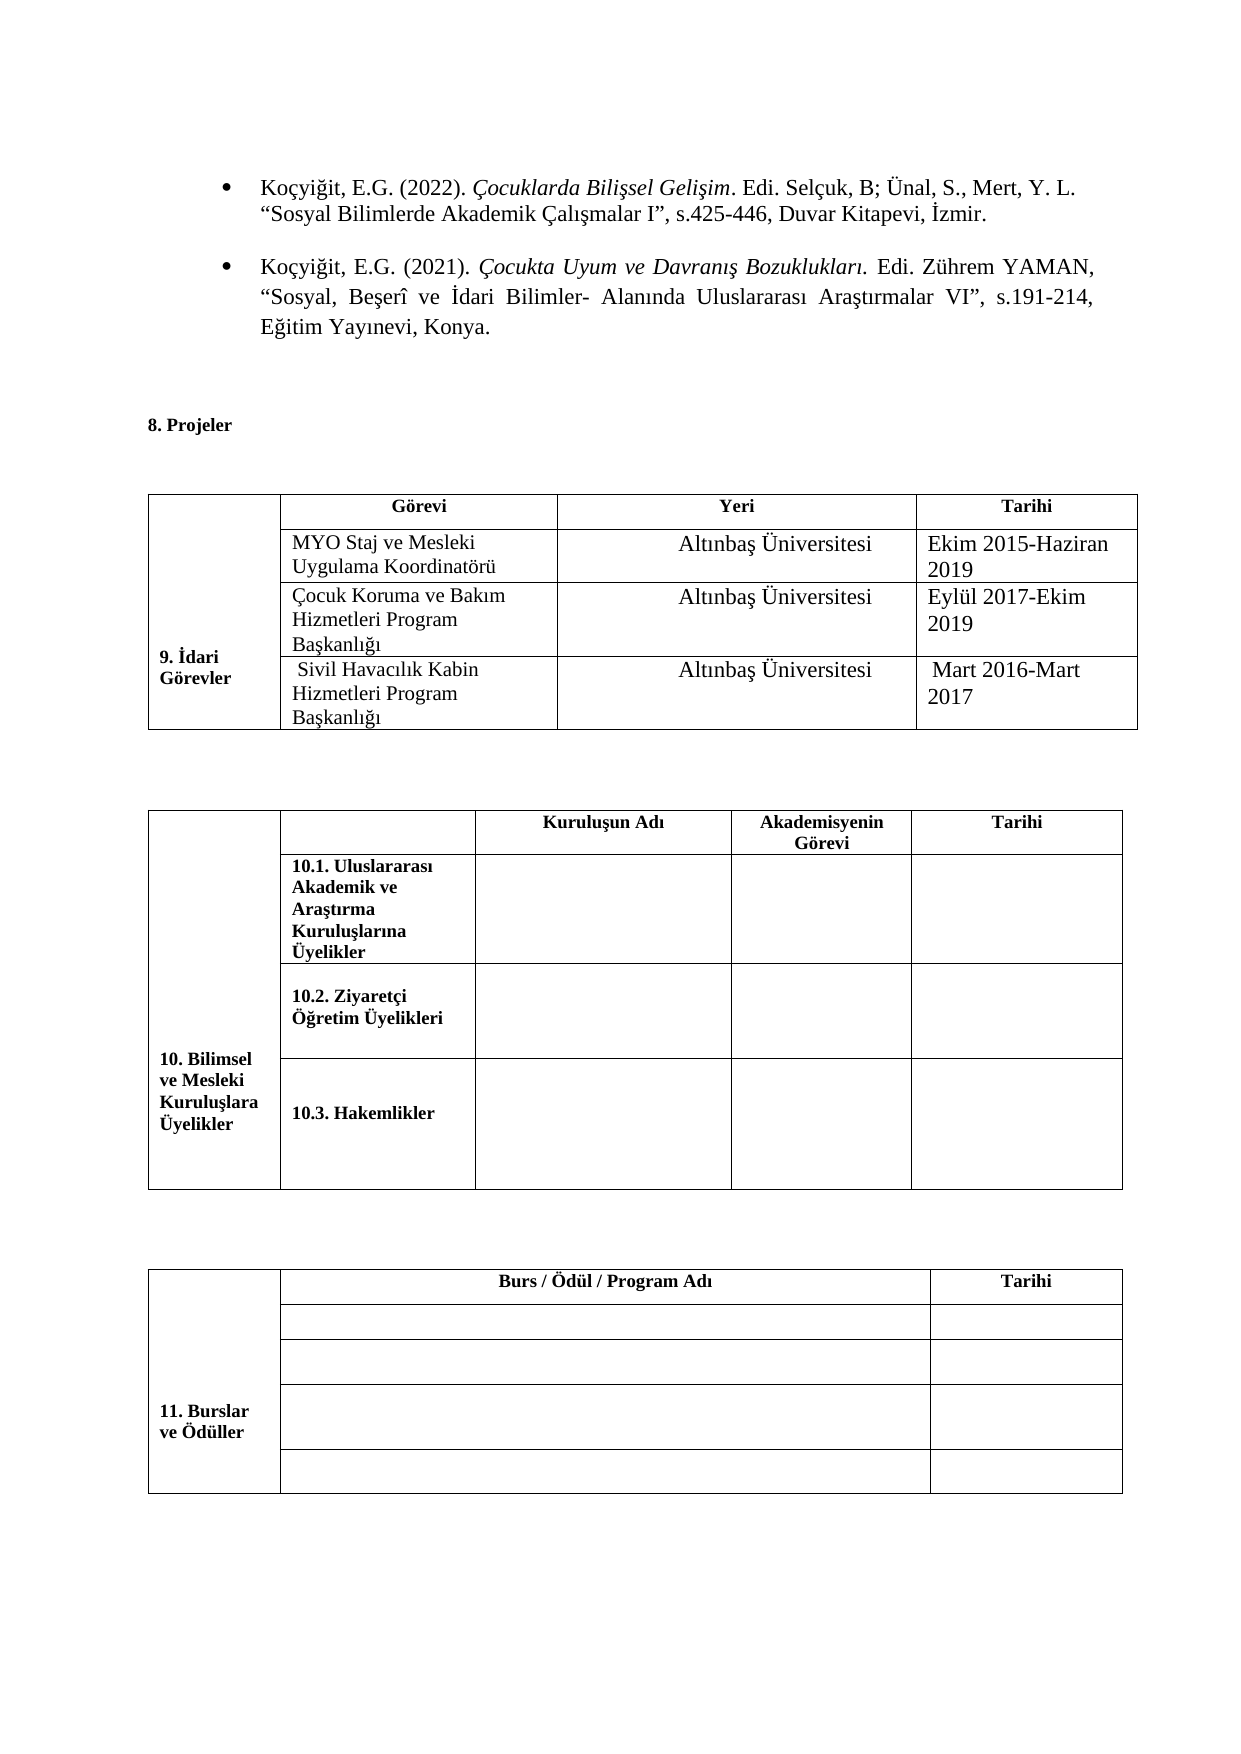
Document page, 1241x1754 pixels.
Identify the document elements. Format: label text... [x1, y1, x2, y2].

table_cell [732, 855, 911, 963]
table_header Burs / Ödül / Program Adı [281, 1270, 930, 1304]
table_cell Ekim 2015-Haziran 2019 [917, 530, 1137, 582]
table_cell Sivil Havacılık Kabin Hizmetleri Program Başkanlığı [281, 657, 557, 729]
table_header Yeri [558, 495, 916, 528]
table_cell Mart 2016-Mart 2017 [917, 657, 1137, 729]
table_cell [931, 1340, 1122, 1383]
table_cell [281, 1450, 930, 1493]
table_cell [732, 964, 911, 1058]
table_cell Altınbaş Üniversitesi [558, 530, 916, 582]
table_cell Altınbaş Üniversitesi [558, 583, 916, 656]
table_cell [476, 964, 731, 1058]
table_cell Eylül 2017-Ekim 2019 [917, 583, 1137, 656]
table_cell MYO Staj ve Mesleki Uygulama Koordinatörü [281, 530, 557, 582]
table_header Tarihi [912, 811, 1122, 854]
table_header Kuruluşun Adı [476, 811, 731, 854]
text 8. Projeler [148, 414, 1093, 435]
table_cell [476, 1059, 731, 1188]
table_header [281, 811, 475, 854]
table_cell [931, 1385, 1122, 1449]
table_cell Çocuk Koruma ve Bakım Hizmetleri Program Başkanlığı [281, 583, 557, 656]
table_cell [476, 855, 731, 963]
table_cell [732, 1059, 911, 1188]
table_header Görevi [281, 495, 557, 528]
table_cell [931, 1450, 1122, 1493]
table_header 11. Burslar ve Ödüller [149, 1270, 280, 1493]
table_cell [931, 1305, 1122, 1339]
table_cell [281, 1305, 930, 1339]
list Koçyiğit, E.G. (2021). Çocukta Uyum ve Davranış Bozuklukları. Edi. Zührem YAMAN, “Sosyal, Beşerî ve İdari Bilimler- Alanında Uluslararası Araştırmalar VI”, s.191-214, Eğitim Yayınevi, Konya. [223, 253, 1095, 340]
table_header Akademisyenin Görevi [732, 811, 911, 854]
table_cell Altınbaş Üniversitesi [558, 657, 916, 729]
table_cell 10.1. Uluslararası Akademik ve Araştırma Kuruluşlarına Üyelikler [281, 855, 475, 963]
table_cell 10.3. Hakemlikler [281, 1059, 475, 1188]
table_header Tarihi [931, 1270, 1122, 1304]
list Koçyiğit, E.G. (2022). Çocuklarda Bilişsel Gelişim. Edi. Selçuk, B; Ünal, S., Mert, Y. L. “Sosyal Bilimlerde Akademik Çalışmalar I”, s.425-446, Duvar Kitapevi, İzmir. [223, 174, 1095, 227]
table_header 10. Bilimsel ve Mesleki Kuruluşlara Üyelikler [149, 811, 280, 1188]
table_header 9. İdari Görevler [149, 495, 280, 729]
table_cell 10.2. Ziyaretçi Öğretim Üyelikleri [281, 964, 475, 1058]
table_cell [912, 1059, 1122, 1188]
table_cell [281, 1340, 930, 1383]
table_cell [281, 1385, 930, 1449]
table_cell [912, 964, 1122, 1058]
table_header Tarihi [917, 495, 1137, 528]
table_cell [912, 855, 1122, 963]
